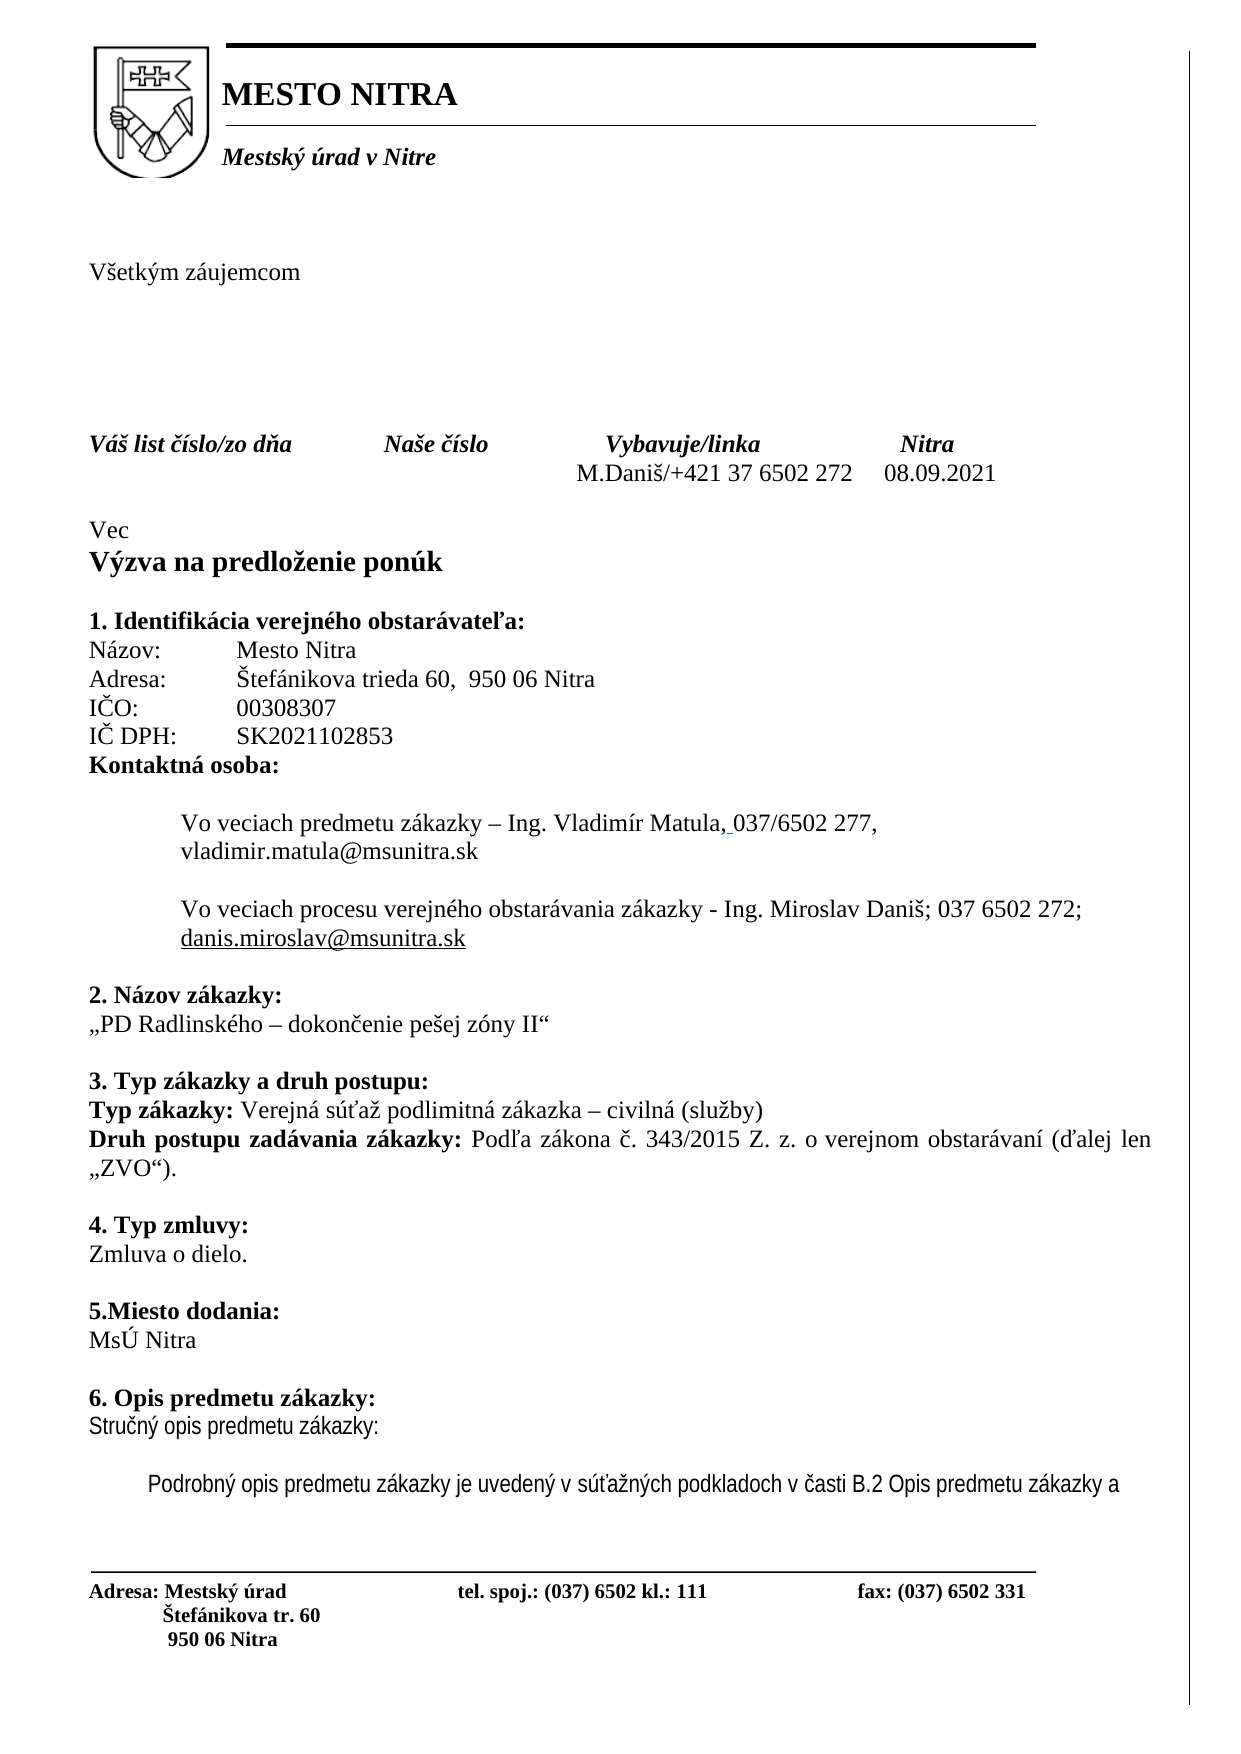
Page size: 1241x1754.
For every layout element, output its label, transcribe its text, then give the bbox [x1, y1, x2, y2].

text 3. Typ zákazky a druh postupu: [89, 1066, 1152, 1095]
text „PD Radlinského – dokončenie pešej zóny II“ [89, 1009, 1152, 1038]
text Vo veciach procesu verejného obstarávania zákazky - Ing. Miroslav Daniš; 037 6502 272; danis.miroslav@msunitra.sk [180, 894, 1152, 951]
text 5.Miesto dodania: [89, 1296, 1152, 1325]
text M.Daniš/+421 37 6502 272 08.09.2021 [89, 458, 1152, 487]
text Adresa: Štefánikova trieda 60, 950 06 Nitra [89, 664, 1152, 693]
text Všetkým záujemcom [89, 257, 1152, 285]
text Stručný opis predmetu zákazky: [89, 1411, 1152, 1440]
text Kontaktná osoba: [89, 750, 1152, 779]
text 6. Opis predmetu zákazky: [89, 1383, 1152, 1411]
text 2. Názov zákazky: [89, 980, 1152, 1009]
text IČO: 00308307 [89, 693, 1152, 721]
text Typ zákazky: Verejná súťaž podlimitná zákazka – civilná (služby) [89, 1095, 1152, 1124]
text Zmluva o dielo. [89, 1239, 1152, 1268]
text Vec [89, 515, 1152, 544]
text 1. Identifikácia verejného obstarávateľa: [89, 606, 1152, 635]
text IČ DPH: SK2021102853 [89, 721, 1152, 750]
text 4. Typ zmluvy: [89, 1210, 1152, 1239]
text Druh postupu zadávania zákazky: Podľa zákona č. 343/2015 Z. z. o verejnom obstarávaní (ďalej len „ZVO“). [89, 1124, 1152, 1181]
text MsÚ Nitra [89, 1325, 1152, 1354]
text Názov: Mesto Nitra [89, 635, 1152, 664]
text Vo veciach predmetu zákazky – Ing. Vladimír Matula, 037/6502 277, vladimir.matula@msunitra.sk [180, 808, 1152, 865]
text Výzva na predloženie ponúk [89, 544, 1152, 578]
text Podrobný opis predmetu zákazky je uvedený v súťažných podkladoch v časti B.2 Opis predmetu zákazky a [148, 1469, 1152, 1497]
text Váš list číslo/zo dňa Naše číslo Vybavuje/linka Nitra [89, 429, 1152, 458]
